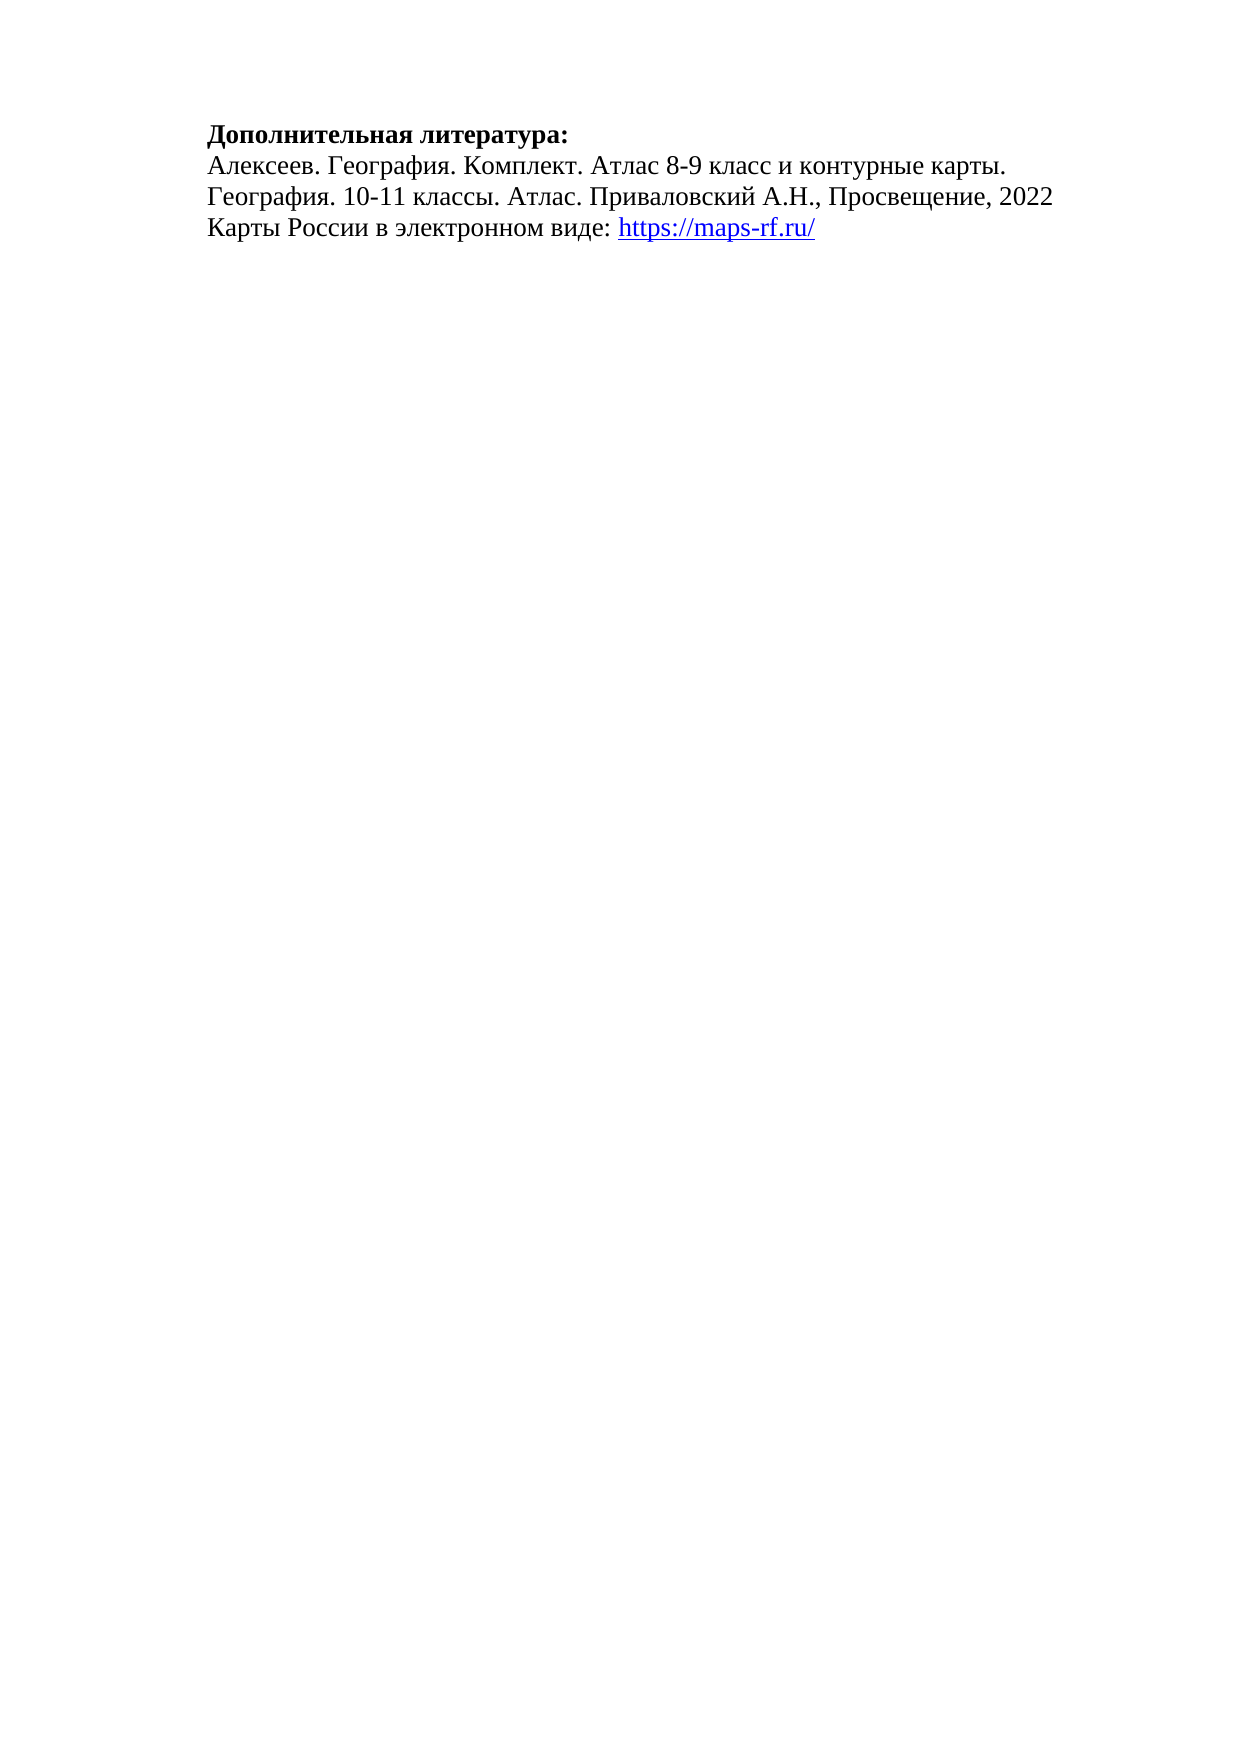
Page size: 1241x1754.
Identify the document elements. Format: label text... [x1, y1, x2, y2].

text География. 10-11 классы. Атлас. Приваловский А.Н., Просвещение, 2022 [177, 180, 1152, 212]
text Дополнительная литература: [177, 118, 1152, 149]
text Карты России в электронном виде: https://maps-rf.ru/ [177, 212, 1152, 243]
text Алексеев. География. Комплект. Атлас 8-9 класс и контурные карты. [177, 149, 1152, 180]
